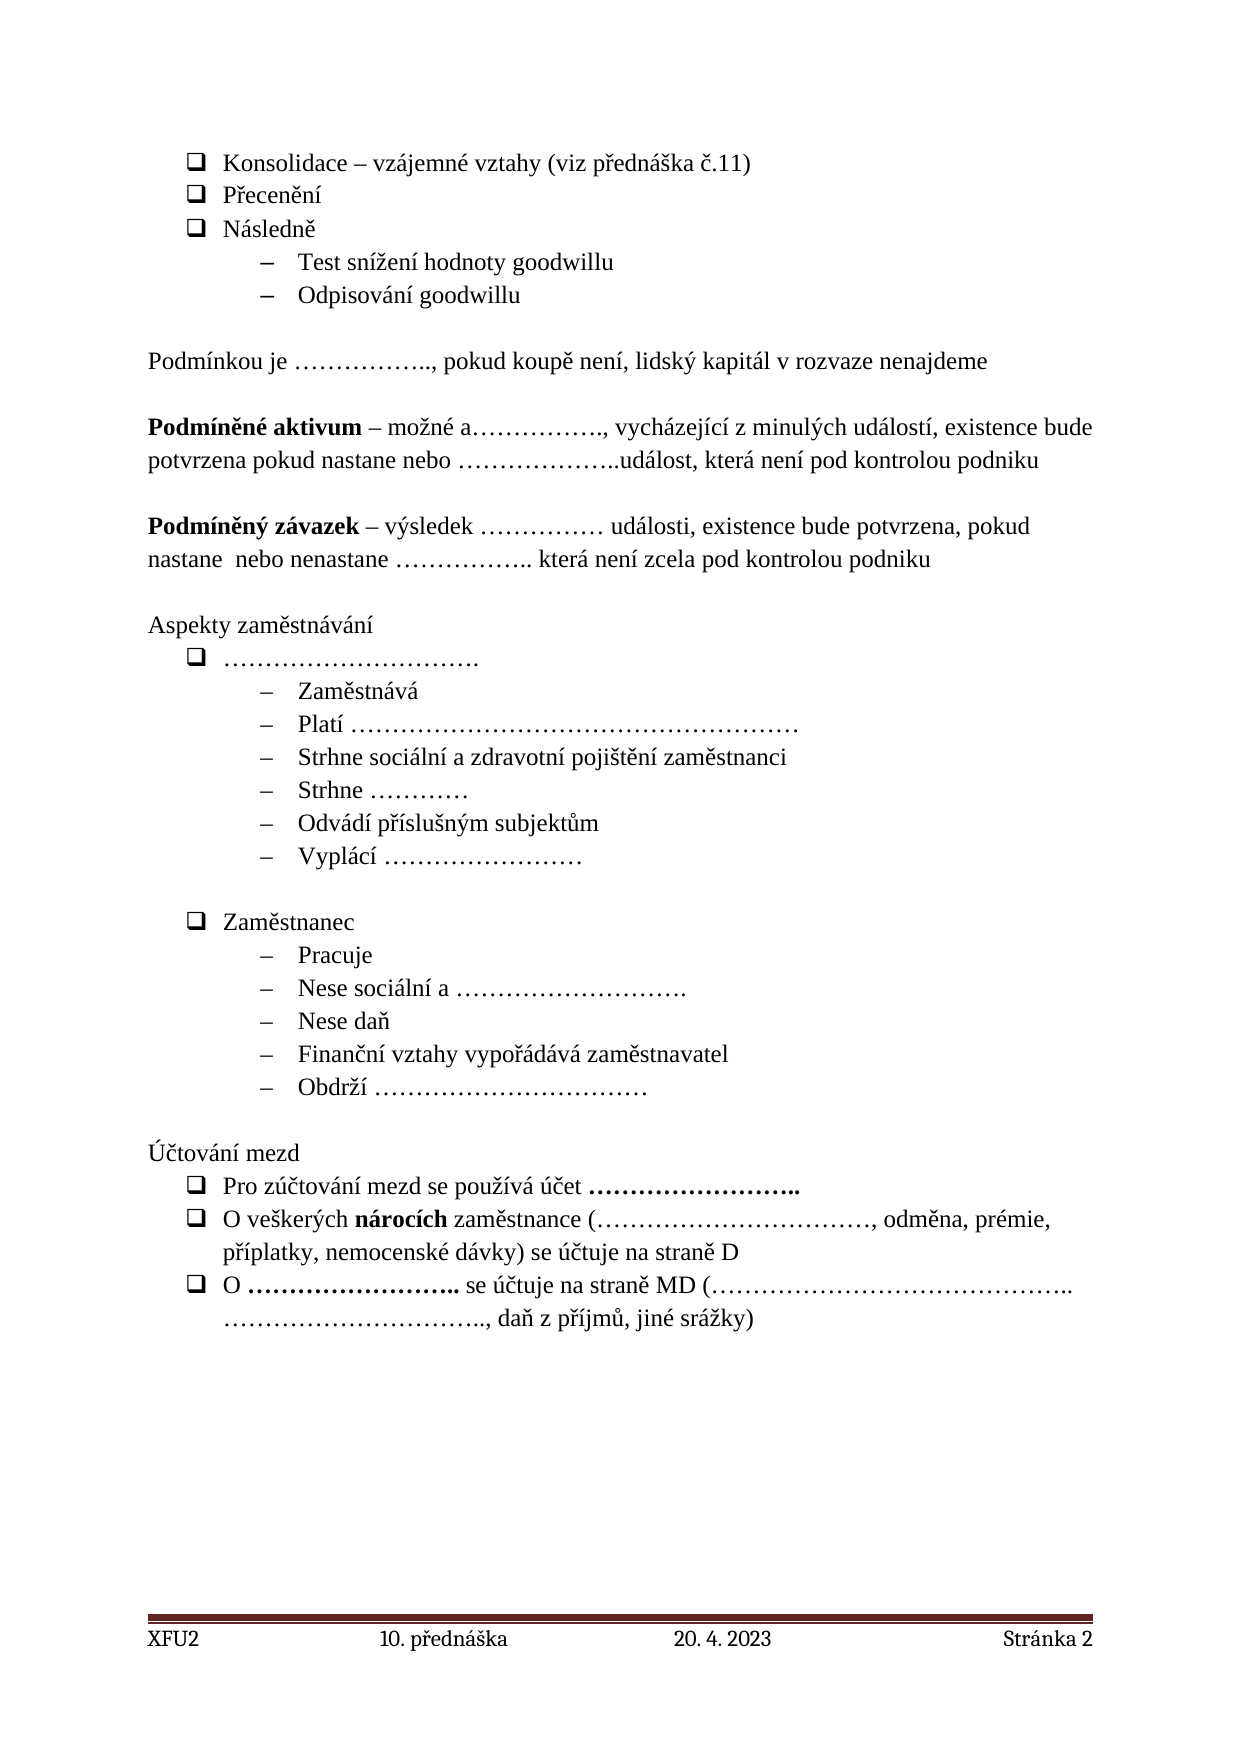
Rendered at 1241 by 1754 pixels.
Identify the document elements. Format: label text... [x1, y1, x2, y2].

list Strhne sociální a zdravotní pojištění zaměstnanci [260, 742, 1093, 771]
list Finanční vztahy vypořádává zaměstnavatel [260, 1039, 1093, 1068]
list Odpisování goodwillu [260, 280, 1093, 309]
list Odvádí příslušným subjektům [260, 808, 1093, 837]
list Následně [185, 214, 1093, 242]
text Podmínkou je …………….., pokud koupě není, lidský kapitál v rozvaze nenajdeme [148, 346, 1093, 375]
list O …………………….. se účtuje na straně MD (…………………………………….. ………………………….., daň z příjmů, jiné srážky) [185, 1271, 1093, 1332]
list Test snížení hodnoty goodwillu [260, 247, 1093, 276]
text Podmíněný závazek – výsledek …………… události, existence bude potvrzena, pokud nastane nebo nenastane …………….. která není zcela pod kontrolou podniku [148, 511, 1093, 573]
list O veškerých nárocích zaměstnance (……………………………, odměna, prémie, příplatky, nemocenské dávky) se účtuje na straně D [185, 1204, 1093, 1266]
list Nese sociální a ………………………. [260, 973, 1093, 1002]
list Vyplácí …………………… [260, 841, 1093, 870]
list Konsolidace – vzájemné vztahy (viz přednáška č.11) [185, 148, 1093, 176]
list Nese daň [260, 1006, 1093, 1035]
text Aspekty zaměstnávání [148, 610, 1093, 639]
text Účtování mezd [148, 1138, 1093, 1167]
list Pracuje [260, 940, 1093, 969]
list Platí ……………………………………………… [260, 709, 1093, 738]
list Přecenění [185, 181, 1093, 209]
list Zaměstnanec [185, 907, 1093, 936]
list …………………………. [185, 643, 1093, 672]
list Pro zúčtování mezd se používá účet …………………….. [185, 1171, 1093, 1200]
list Zaměstnává [260, 676, 1093, 705]
list Obdrží …………………………… [260, 1072, 1093, 1101]
list Strhne ………… [260, 775, 1093, 804]
text Podmíněné aktivum – možné a……………., vycházející z minulých událostí, existence bude potvrzena pokud nastane nebo ………………..událost, která není pod kontrolou podniku [148, 412, 1093, 474]
